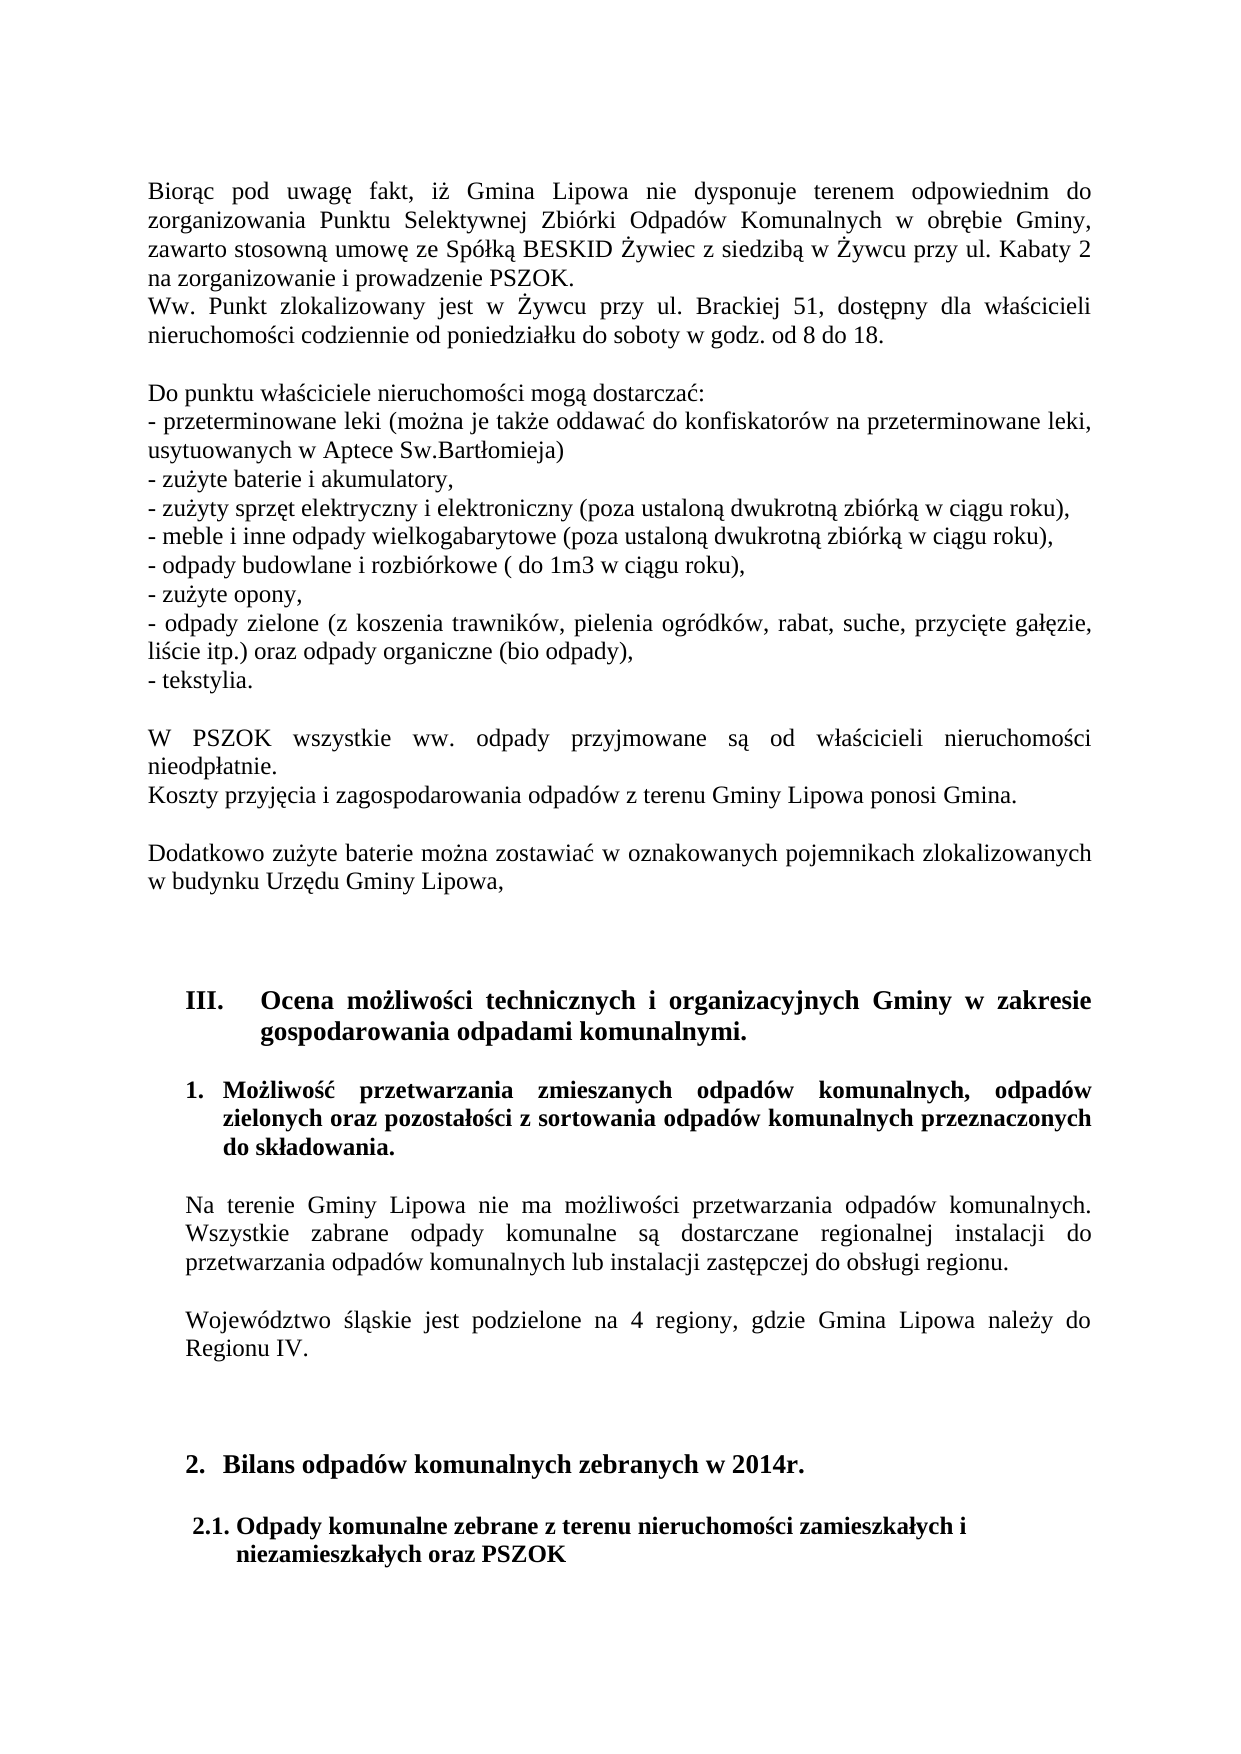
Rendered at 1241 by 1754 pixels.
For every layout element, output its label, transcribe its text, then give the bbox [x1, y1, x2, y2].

text - odpady budowlane i rozbiórkowe ( do 1m3 w ciągu roku), [148, 550, 1093, 579]
text Do punktu właściciele nieruchomości mogą dostarczać: [148, 378, 1093, 406]
text - meble i inne odpady wielkogabarytowe (poza ustaloną dwukrotną zbiórką w ciągu roku), [148, 521, 1093, 550]
text - zużyte baterie i akumulatory, [148, 464, 1093, 493]
text Ww. Punkt zlokalizowany jest w Żywcu przy ul. Brackiej 51, dostępny dla właścicieli nieruchomości codziennie od poniedziałku do soboty w godz. od 8 do 18. [148, 291, 1093, 349]
list Możliwość przetwarzania zmieszanych odpadów komunalnych, odpadów zielonych oraz pozostałości z sortowania odpadów komunalnych przeznaczonych do składowania. [185, 1075, 1093, 1161]
text - zużyte opony, [148, 579, 1093, 608]
text Dodatkowo zużyte baterie można zostawiać w oznakowanych pojemnikach zlokalizowanych w budynku Urzędu Gminy Lipowa, [148, 838, 1093, 895]
text - zużyty sprzęt elektryczny i elektroniczny (poza ustaloną dwukrotną zbiórką w ciągu roku), [148, 493, 1093, 521]
text Biorąc pod uwagę fakt, iż Gmina Lipowa nie dysponuje terenem odpowiednim do zorganizowania Punktu Selektywnej Zbiórki Odpadów Komunalnych w obrębie Gminy, zawarto stosowną umowę ze Spółką BESKID Żywiec z siedzibą w Żywcu przy ul. Kabaty 2 na zorganizowanie i prowadzenie PSZOK. [148, 176, 1093, 291]
list Odpady komunalne zebrane z terenu nieruchomości zamieszkałych i niezamieszkałych oraz PSZOK [192, 1511, 1093, 1568]
list Bilans odpadów komunalnych zebranych w 2014r. [185, 1448, 1093, 1480]
text W PSZOK wszystkie ww. odpady przyjmowane są od właścicieli nieruchomości nieodpłatnie. [148, 723, 1093, 780]
text Na terenie Gminy Lipowa nie ma możliwości przetwarzania odpadów komunalnych. Wszystkie zabrane odpady komunalne są dostarczane regionalnej instalacji do przetwarzania odpadów komunalnych lub instalacji zastępczej do obsługi regionu. [185, 1190, 1093, 1276]
list Ocena możliwości technicznych i organizacyjnych Gminy w zakresie gospodarowania odpadami komunalnymi. [185, 984, 1093, 1046]
text - tekstylia. [148, 665, 1093, 694]
text - przeterminowane leki (można je także oddawać do konfiskatorów na przeterminowane leki, usytuowanych w Aptece Sw.Bartłomieja) [148, 406, 1093, 464]
text - odpady zielone (z koszenia trawników, pielenia ogródków, rabat, suche, przycięte gałęzie, liście itp.) oraz odpady organiczne (bio odpady), [148, 608, 1093, 665]
text Koszty przyjęcia i zagospodarowania odpadów z terenu Gminy Lipowa ponosi Gmina. [148, 780, 1093, 809]
text Województwo śląskie jest podzielone na 4 regiony, gdzie Gmina Lipowa należy do Regionu IV. [185, 1305, 1093, 1362]
